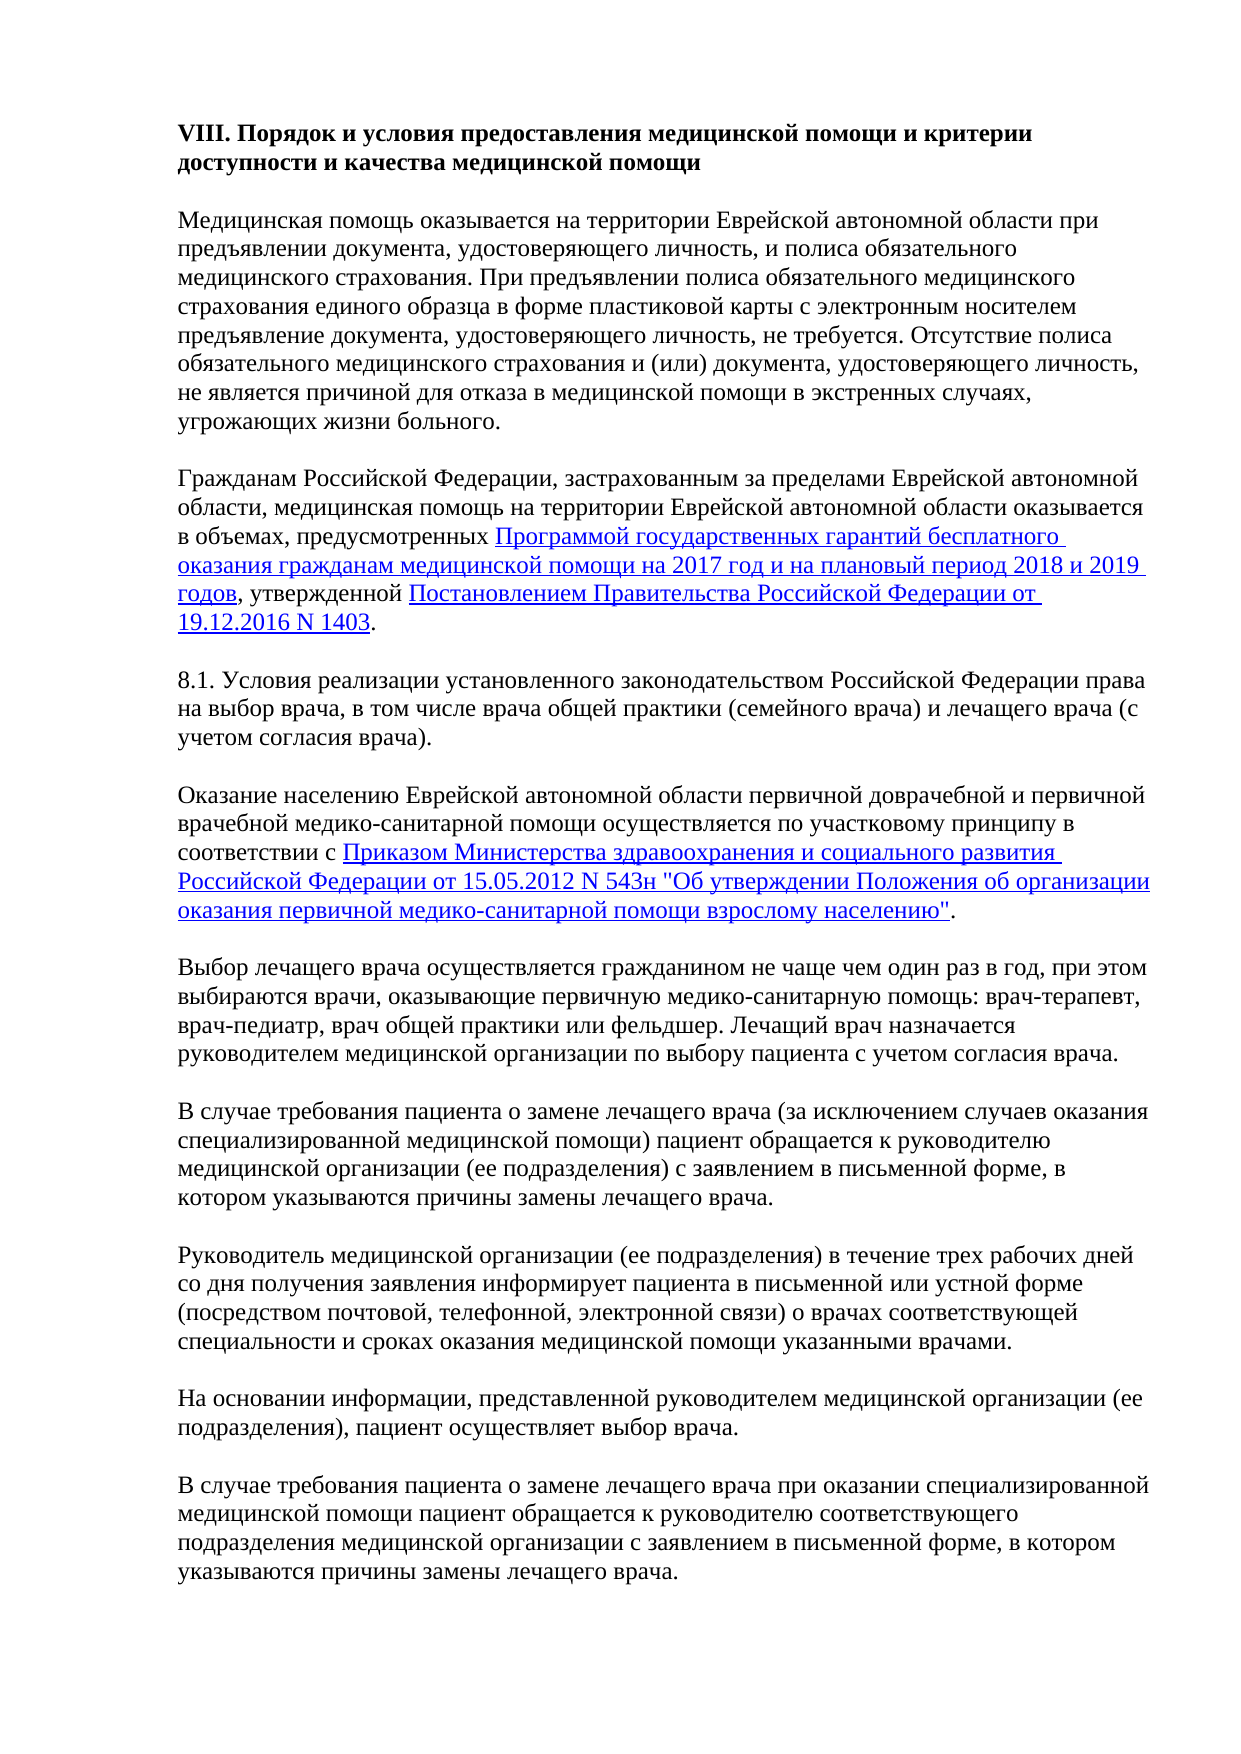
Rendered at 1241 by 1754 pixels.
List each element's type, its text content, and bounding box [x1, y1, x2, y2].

text VIII. Порядок и условия предоставления медицинской помощи и критерии доступности и качества медицинской помощи [177, 118, 1152, 176]
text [177, 205, 1152, 1613]
